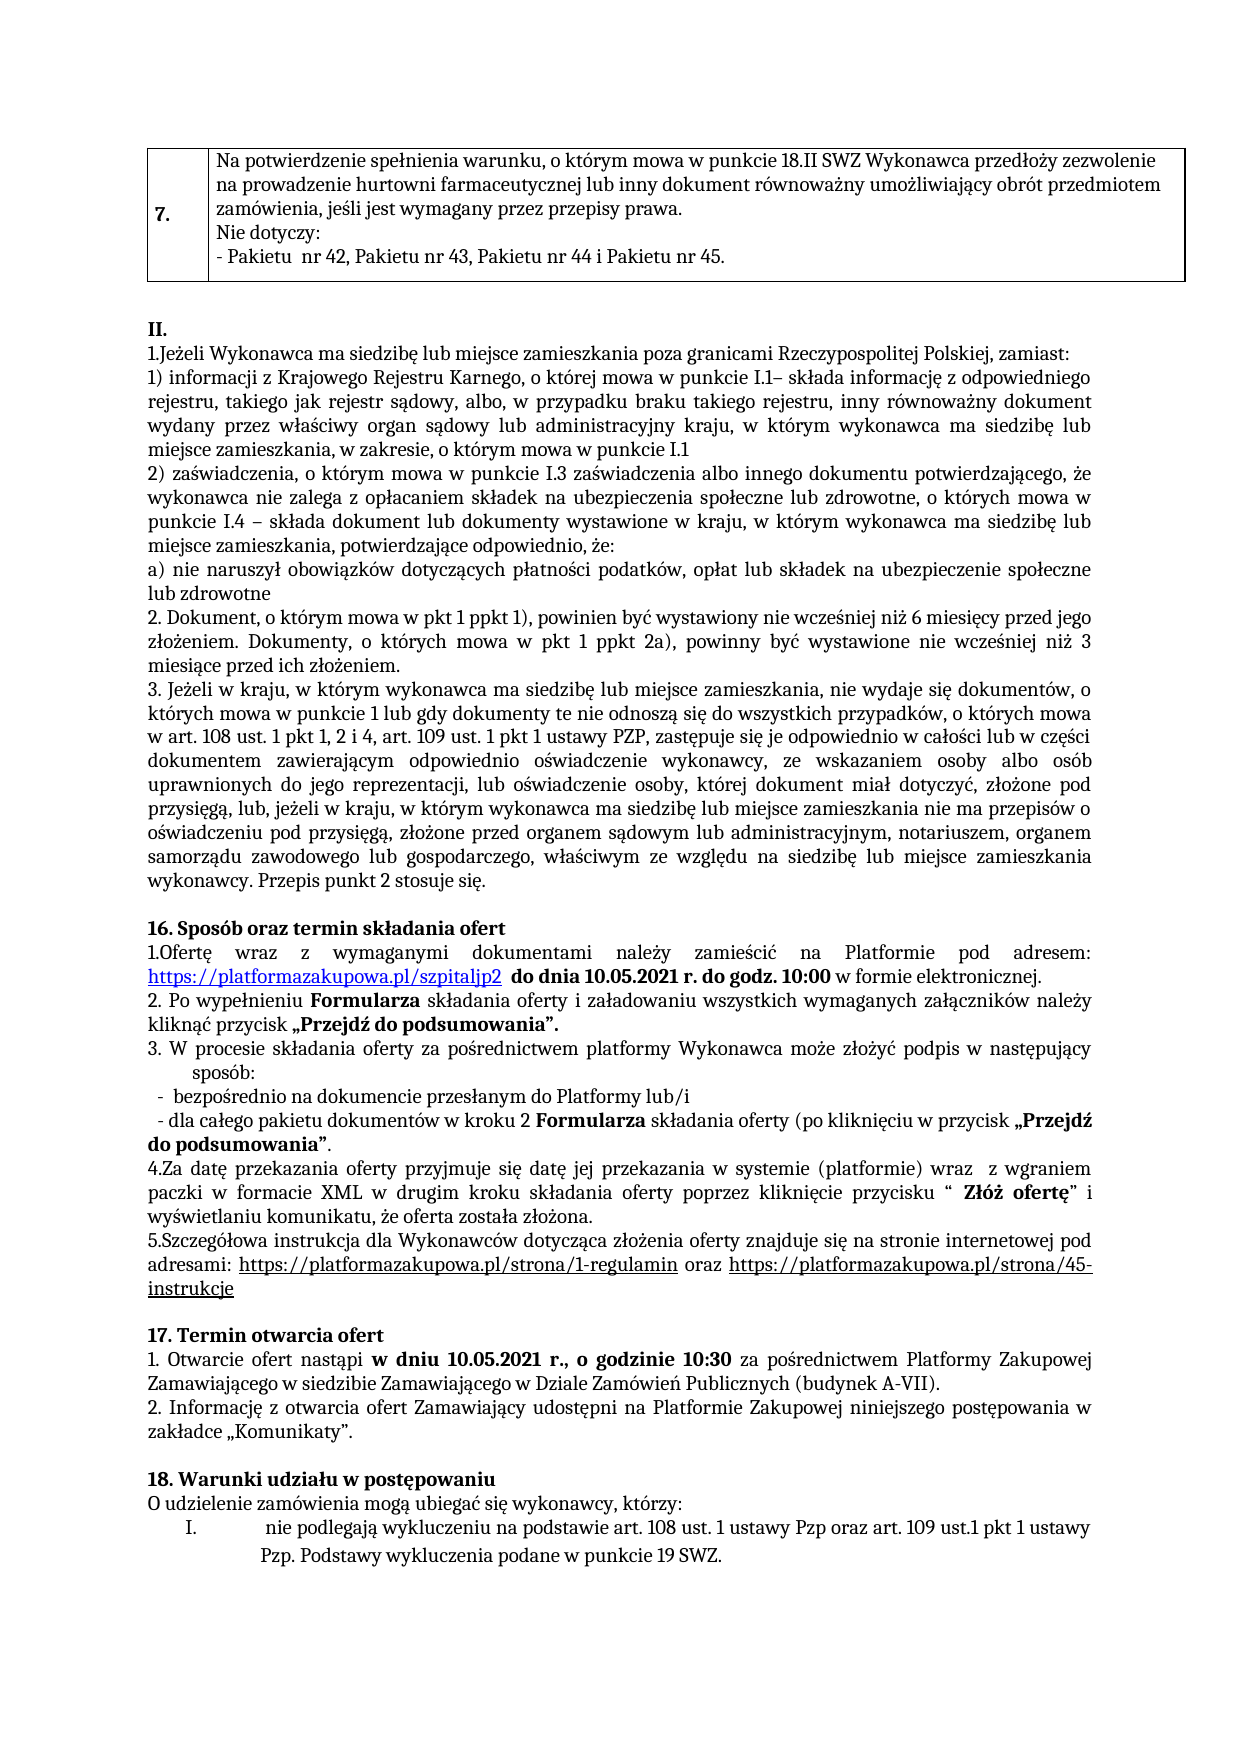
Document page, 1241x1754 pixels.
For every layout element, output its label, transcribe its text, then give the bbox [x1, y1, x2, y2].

table_cell Na potwierdzenie spełnienia warunku, o którym mowa w punkcie 18.II SWZ Wykonawca przedłoży zezwolenie na prowadzenie hurtowni farmaceutycznej lub inny dokument równoważny umożliwiający obrót przedmiotem zamówienia, jeśli jest wymagany przez przepisy prawa. Nie dotyczy: - Pakietu nr 42, Pakietu nr 43, Pakietu nr 44 i Pakietu nr 45. [209, 149, 1184, 281]
text 2) zaświadczenia, o którym mowa w punkcie I.3 zaświadczenia albo innego dokumentu potwierdzającego, że wykonawca nie zalega z opłacaniem składek na ubezpieczenia społeczne lub zdrowotne, o których mowa w punkcie I.4 – składa dokument lub dokumenty wystawione w kraju, w którym wykonawca ma siedzibę lub miejsce zamieszkania, potwierdzające odpowiednio, że: [148, 462, 1093, 557]
text 2. Dokument, o którym mowa w pkt 1 ppkt 1), powinien być wystawiony nie wcześniej niż 6 miesięcy przed jego złożeniem. Dokumenty, o których mowa w pkt 1 ppkt 2a), powinny być wystawione nie wcześniej niż 3 miesiące przed ich złożeniem. [148, 605, 1093, 677]
text - dla całego pakietu dokumentów w kroku 2 Formularza składania oferty (po kliknięciu w przycisk „Przejdź do podsumowania”. [148, 1108, 1093, 1156]
text 1. Otwarcie ofert nastąpi w dniu 10.05.2021 r., o godzinie 10:30 za pośrednictwem Platformy Zakupowej Zamawiającego w siedzibie Zamawiającego w Dziale Zamówień Publicznych (budynek A-VII). [148, 1348, 1093, 1396]
text 3. Jeżeli w kraju, w którym wykonawca ma siedzibę lub miejsce zamieszkania, nie wydaje się dokumentów, o których mowa w punkcie 1 lub gdy dokumenty te nie odnoszą się do wszystkich przypadków, o których mowa w art. 108 ust. 1 pkt 1, 2 i 4, art. 109 ust. 1 pkt 1 ustawy PZP, zastępuje się je odpowiednio w całości lub w części dokumentem zawierającym odpowiednio oświadczenie wykonawcy, ze wskazaniem osoby albo osób uprawnionych do jego reprezentacji, lub oświadczenie osoby, której dokument miał dotyczyć, złożone pod przysięgą, lub, jeżeli w kraju, w którym wykonawca ma siedzibę lub miejsce zamieszkania nie ma przepisów o oświadczeniu pod przysięgą, złożone przed organem sądowym lub administracyjnym, notariuszem, organem samorządu zawodowego lub gospodarczego, właściwym ze względu na siedzibę lub miejsce zamieszkania wykonawcy. Przepis punkt 2 stosuje się. [148, 677, 1093, 893]
text 17. Termin otwarcia ofert [148, 1324, 1093, 1348]
text 3. W procesie składania oferty za pośrednictwem platformy Wykonawca może złożyć podpis w następujący sposób: [148, 1037, 1093, 1084]
text II. [148, 318, 1093, 342]
text 16. Sposób oraz termin składania ofert [148, 917, 1093, 941]
text - bezpośrednio na dokumencie przesłanym do Platformy lub/i [148, 1084, 1093, 1108]
text 18. Warunki udziału w postępowaniu [148, 1468, 1093, 1492]
text O udzielenie zamówienia mogą ubiegać się wykonawcy, którzy: [148, 1492, 1093, 1516]
text 1.Ofertę wraz z wymaganymi dokumentami należy zamieścić na Platformie pod adresem: https://platformazakupowa.pl/szpitaljp2 do dnia 10.05.2021 r. do godz. 10:00 w formie elektronicznej. [148, 941, 1093, 989]
text 5.Szczegółowa instrukcja dla Wykonawców dotycząca złożenia oferty znajduje się na stronie internetowej pod adresami: https://platformazakupowa.pl/strona/1-regulamin oraz https://platformazakupowa.pl/strona/45-instrukcje [148, 1228, 1093, 1300]
text 1.Jeżeli Wykonawca ma siedzibę lub miejsce zamieszkania poza granicami Rzeczypospolitej Polskiej, zamiast: [148, 342, 1093, 366]
table_cell 7. [148, 149, 208, 281]
text 1) informacji z Krajowego Rejestru Karnego, o której mowa w punkcie I.1– składa informację z odpowiedniego rejestru, takiego jak rejestr sądowy, albo, w przypadku braku takiego rejestru, inny równoważny dokument wydany przez właściwy organ sądowy lub administracyjny kraju, w którym wykonawca ma siedzibę lub miejsce zamieszkania, w zakresie, o którym mowa w punkcie I.1 [148, 366, 1093, 462]
text a) nie naruszył obowiązków dotyczących płatności podatków, opłat lub składek na ubezpieczenie społeczne lub zdrowotne [148, 557, 1093, 605]
text 4.Za datę przekazania oferty przyjmuje się datę jej przekazania w systemie (platformie) wraz z wgraniem paczki w formacie XML w drugim kroku składania oferty poprzez kliknięcie przycisku “ Złóż ofertę” i wyświetlaniu komunikatu, że oferta została złożona. [148, 1156, 1093, 1228]
text 2. Informację z otwarcia ofert Zamawiający udostępni na Platformie Zakupowej niniejszego postępowania w zakładce „Komunikaty”. [148, 1396, 1093, 1444]
list nie podlegają wykluczeniu na podstawie art. 108 ust. 1 ustawy Pzp oraz art. 109 ust.1 pkt 1 ustawy Pzp. Podstawy wykluczenia podane w punkcie 19 SWZ. [185, 1516, 1093, 1567]
text 2. Po wypełnieniu Formularza składania oferty i załadowaniu wszystkich wymaganych załączników należy kliknąć przycisk „Przejdź do podsumowania”. [148, 989, 1093, 1037]
